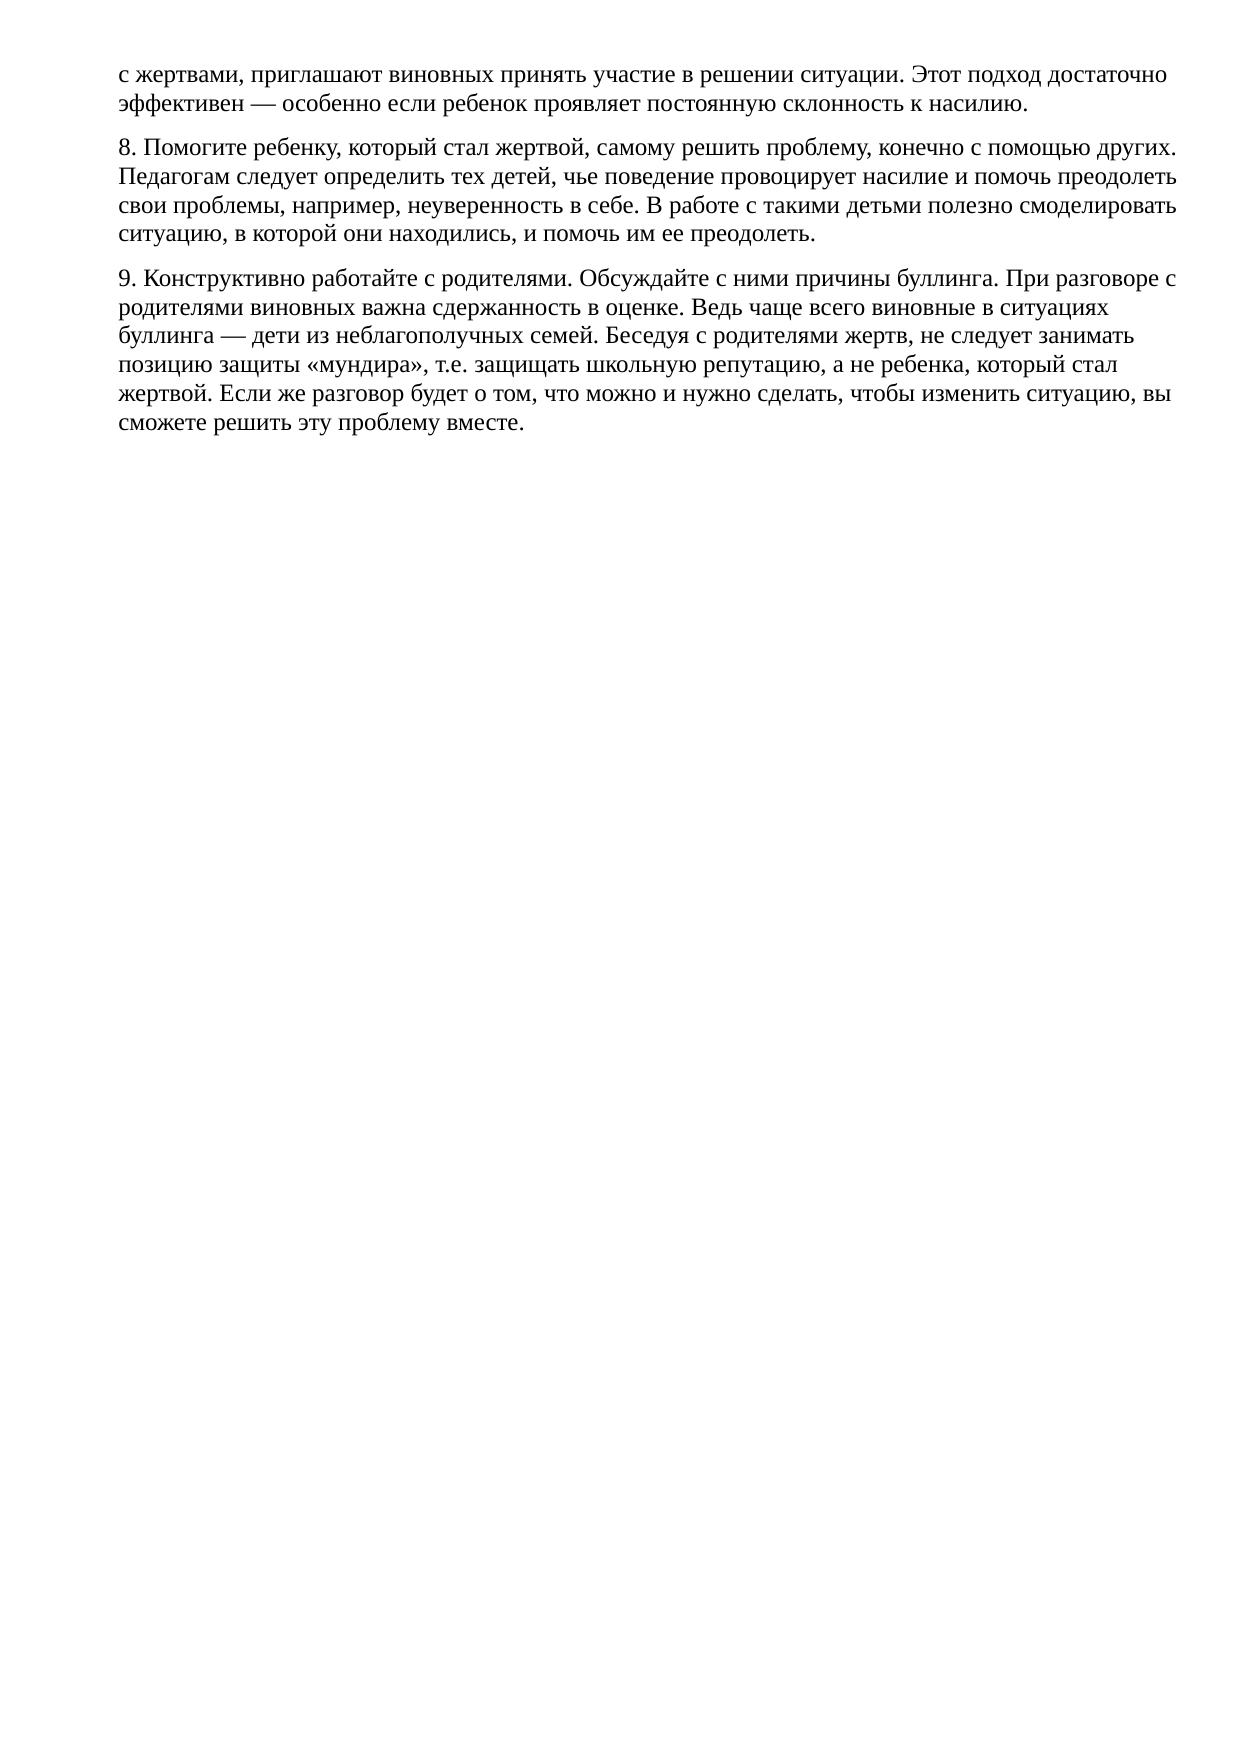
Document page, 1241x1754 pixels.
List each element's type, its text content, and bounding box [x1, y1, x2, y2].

text 8. Помогите ребенку, который стал жертвой, самому решить проблему, конечно с помощью других. Педагогам следует определить тех детей, чье поведение провоцирует насилие и помочь преодолеть свои проблемы, например, неуверенность в себе. В работе с такими детьми полезно смоделировать ситуацию, в которой они находились, и помочь им ее преодолеть. [118, 132, 1196, 247]
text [118, 59, 1196, 117]
text 9. Конструктивно работайте с родителями. Обсуждайте с ними причины буллинга. При разговоре с родителями виновных важна сдержанность в оценке. Ведь чаще всего виновные в ситуациях буллинга — дети из неблагополучных семей. Беседуя с родителями жертв, не следует занимать позицию защиты «мундира», т.е. защищать школьную репутацию, а не ребенка, который стал жертвой. Если же разговор будет о том, что можно и нужно сделать, чтобы изменить ситуацию, вы сможете решить эту проблему вместе. [118, 263, 1196, 435]
